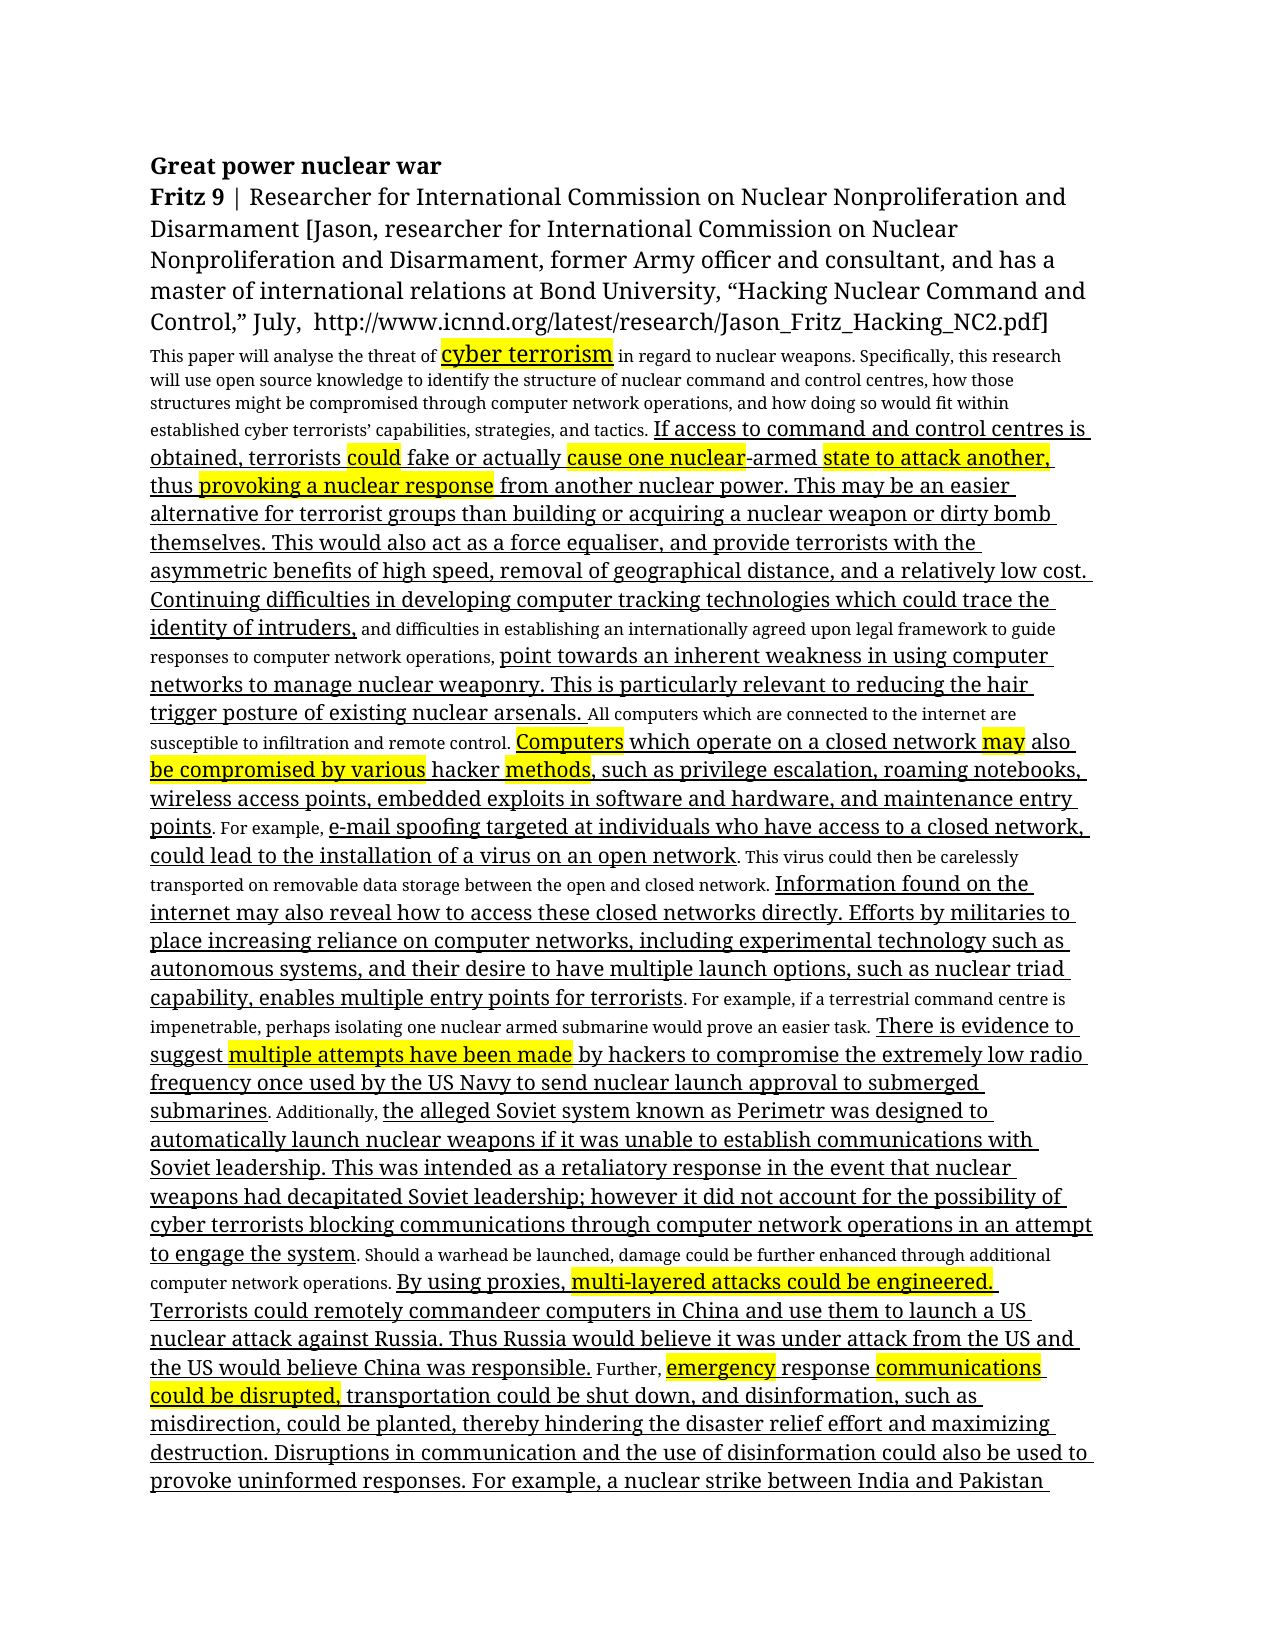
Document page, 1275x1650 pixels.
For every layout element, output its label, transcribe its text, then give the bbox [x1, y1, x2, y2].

subtitle Great power nuclear war [150, 150, 1125, 181]
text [150, 337, 1095, 1495]
text Fritz 9 | Researcher for International Commission on Nuclear Nonproliferation and Disarmament [Jason, researcher for International Commission on Nuclear Nonproliferation and Disarmament, former Army officer and consultant, and has a master of international relations at Bond University, “Hacking Nuclear Command and Control,” July, http://www.icnnd.org/latest/research/Jason_Fritz_Hacking_NC2.pdf] [150, 181, 1125, 337]
